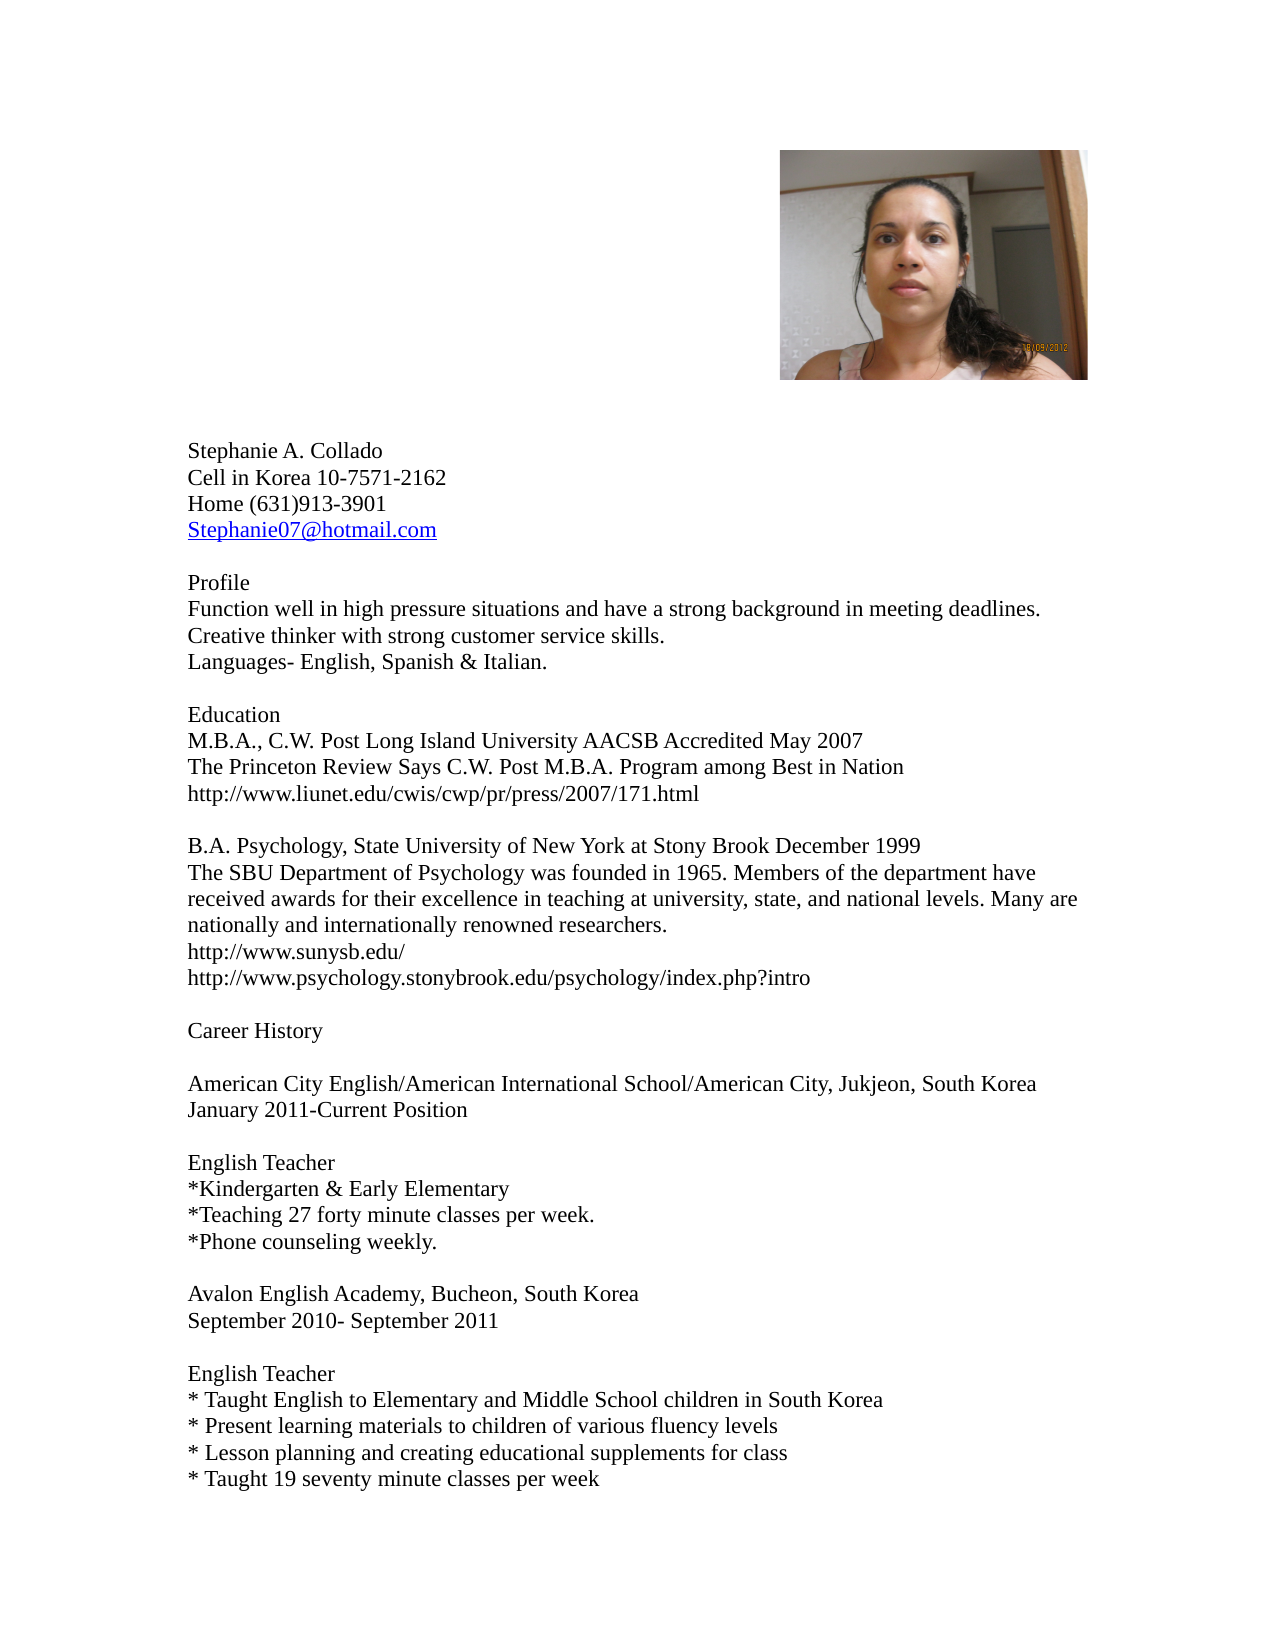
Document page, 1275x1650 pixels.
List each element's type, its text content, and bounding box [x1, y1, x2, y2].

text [187, 1359, 1087, 1491]
text January 2011-Current Position [187, 1096, 1087, 1122]
text English Teacher [187, 1149, 1087, 1175]
text *Teaching 27 forty minute classes per week. [187, 1201, 1087, 1228]
picture [779, 150, 1088, 380]
text Function well in high pressure situations and have a strong background in meeting deadlines. Creative thinker with strong customer service skills. [187, 595, 1087, 648]
text Cell in Korea 10-7571-2162 [187, 463, 1087, 490]
text Home (631)913-3901 Stephanie07@hotmail.com Profile [187, 490, 1087, 595]
text Stephanie A. Collado [187, 437, 1087, 463]
text *Phone counseling weekly. [187, 1228, 1087, 1254]
text American City English/American International School/American City, Jukjeon, South Korea [187, 1070, 1087, 1096]
text Avalon English Academy, Bucheon, South Korea September 2010- September 2011 [187, 1281, 1087, 1333]
text *Kindergarten & Early Elementary [187, 1175, 1087, 1201]
text Languages- English, Spanish & Italian. Education M.B.A., C.W. Post Long Island University AACSB Accredited May 2007 The Princeton Review Says C.W. Post M.B.A. Program among Best in Nation http://www.liunet.edu/cwis/cwp/pr/press/2007/171.html B.A. Psychology, State University of New York at Stony Brook December 1999 The SBU Department of Psychology was founded in 1965. Members of the department have received awards for their excellence in teaching at university, state, and national levels. Many are nationally and internationally renowned researchers. http://www.sunysb.edu/ http://www.psychology.stonybrook.edu/psychology/index.php?intro Career History [187, 648, 1087, 1043]
